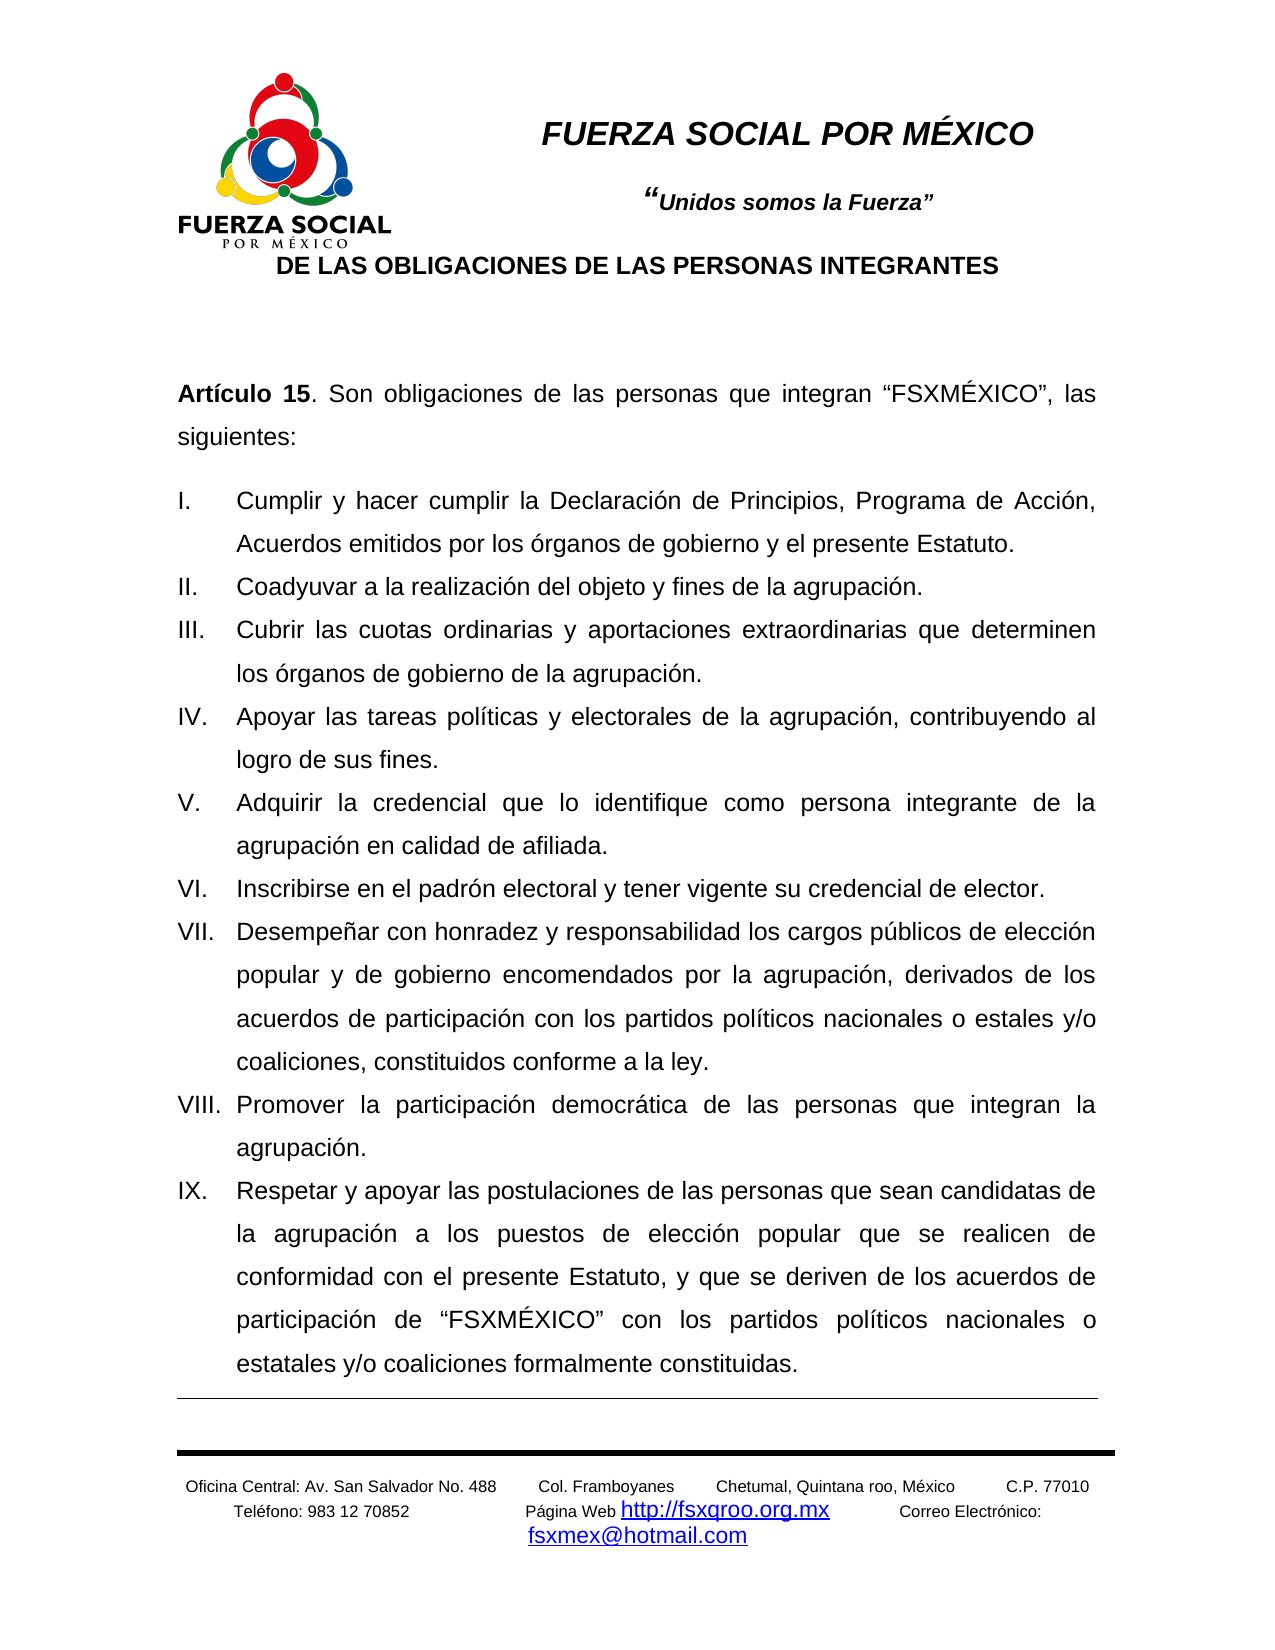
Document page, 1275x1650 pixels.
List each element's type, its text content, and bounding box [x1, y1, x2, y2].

list Cumplir y hacer cumplir la Declaración de Principios, Programa de Acción, Acuerdos emitidos por los órganos de gobierno y el presente Estatuto. [177, 486, 1098, 558]
text DE LAS OBLIGACIONES DE LAS PERSONAS INTEGRANTES [177, 251, 1098, 280]
list Coadyuvar a la realización del objeto y fines de la agrupación. [177, 572, 1098, 601]
list Promover la participación democrática de las personas que integran la agrupación. [177, 1090, 1098, 1162]
list Respetar y apoyar las postulaciones de las personas que sean candidatas de la agrupación a los puestos de elección popular que se realicen de conformidad con el presente Estatuto, y que se deriven de los acuerdos de participación de “FSXMÉXICO” con los partidos políticos nacionales o estatales y/o coaliciones formalmente constituidas. [177, 1176, 1098, 1377]
list Cubrir las cuotas ordinarias y aportaciones extraordinarias que determinen los órganos de gobierno de la agrupación. [177, 616, 1098, 687]
picture [177, 73, 392, 252]
text Artículo 15. Son obligaciones de las personas que integran “FSXMÉXICO”, las siguientes: [177, 379, 1098, 451]
list Inscribirse en el padrón electoral y tener vigente su credencial de elector. [177, 874, 1098, 903]
list Desempeñar con honradez y responsabilidad los cargos públicos de elección popular y de gobierno encomendados por la agrupación, derivados de los acuerdos de participación con los partidos políticos nacionales o estales y/o coaliciones, constituidos conforme a la ley. [177, 917, 1098, 1076]
list Apoyar las tareas políticas y electorales de la agrupación, contribuyendo al logro de sus fines. [177, 702, 1098, 774]
list Adquirir la credencial que lo identifique como persona integrante de la agrupación en calidad de afiliada. [177, 788, 1098, 860]
